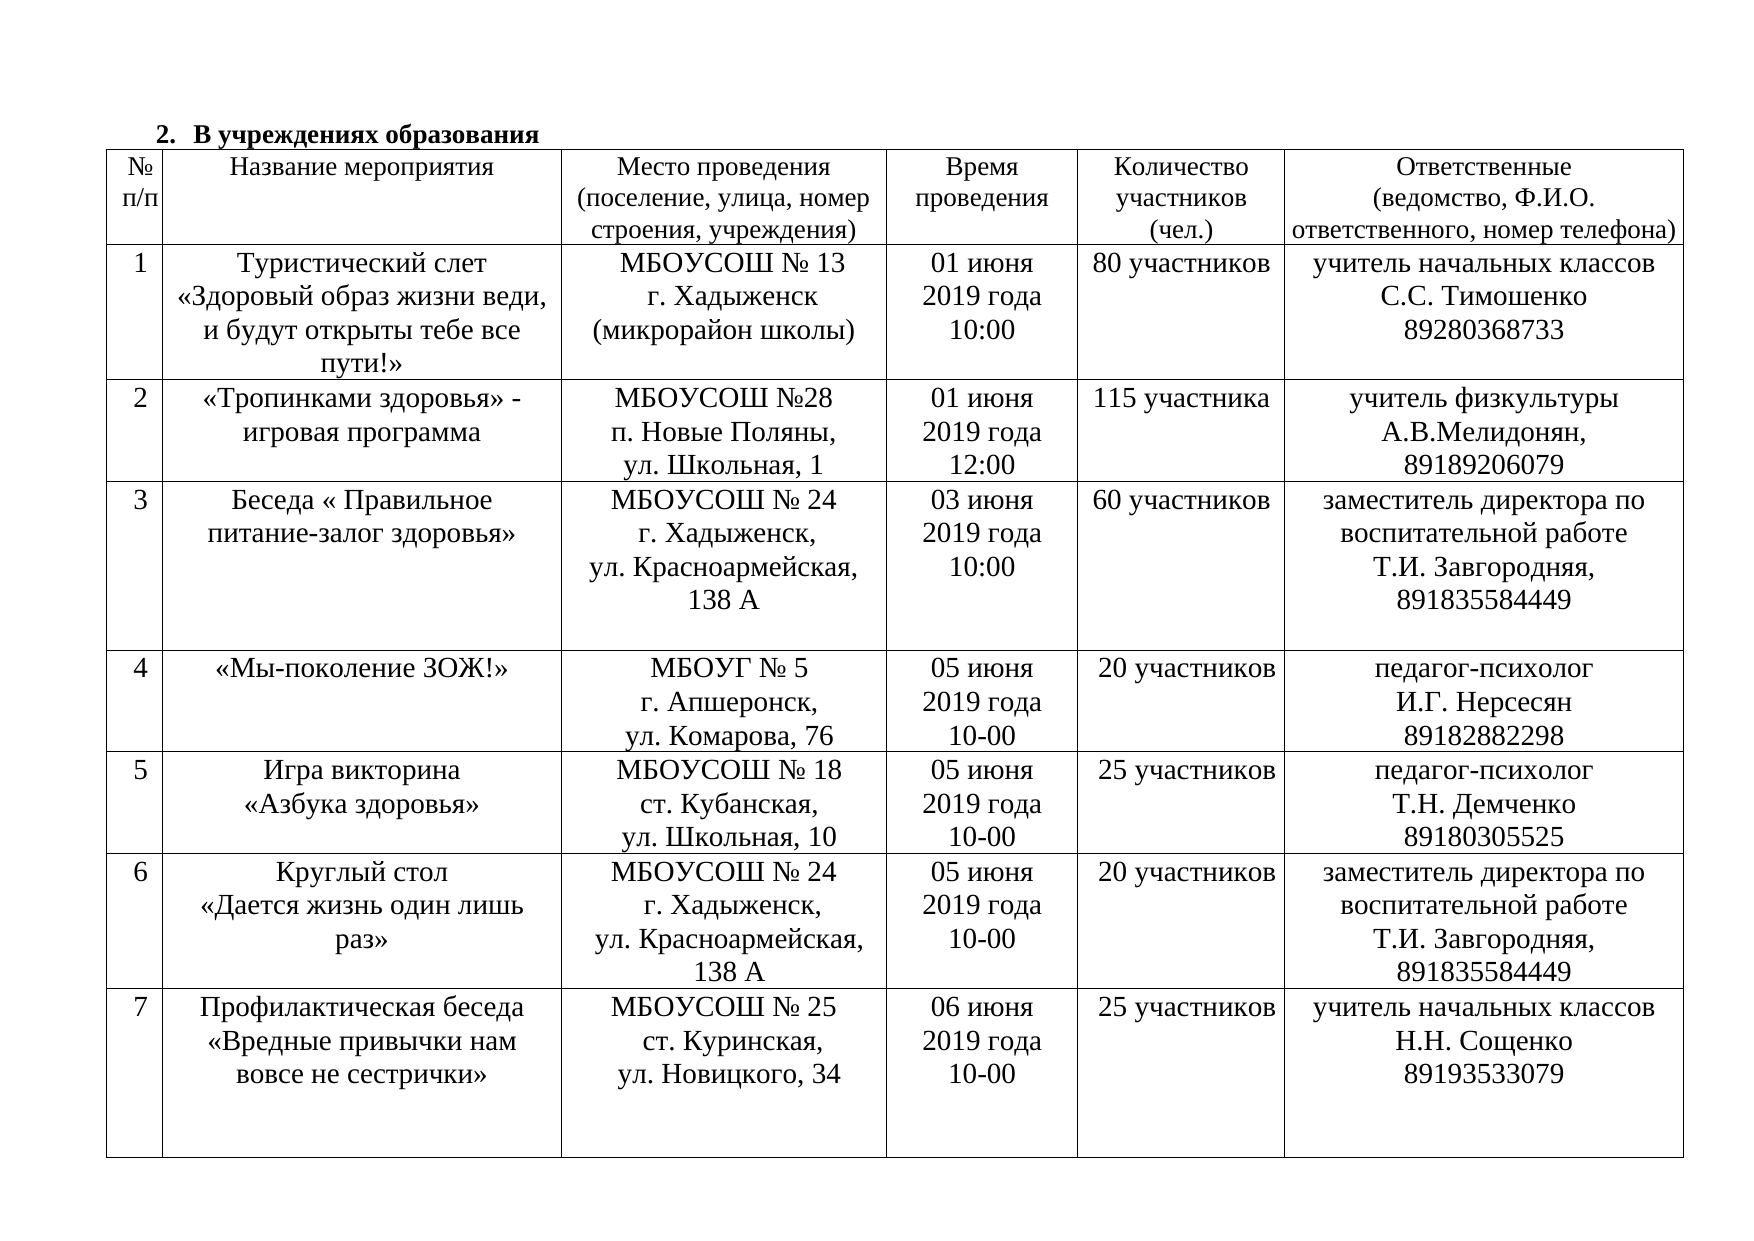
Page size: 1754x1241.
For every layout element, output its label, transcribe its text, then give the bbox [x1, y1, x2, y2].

table_cell 3 [107, 482, 162, 649]
table_cell учитель начальных классов Н.Н. Сощенко 89193533079 [1285, 989, 1683, 1157]
table_cell Туристический слет «Здоровый образ жизни веди, и будут открыты тебе все пути!» [163, 245, 561, 379]
table_cell 115 участника [1078, 380, 1284, 481]
table_cell Круглый стол «Дается жизнь один лишь раз» [163, 854, 561, 988]
table_cell 20 участников [1078, 651, 1284, 751]
table_cell МБОУСОШ № 18 ст. Кубанская, ул. Школьная, 10 [562, 752, 886, 853]
table_cell 01 июня 2019 года 10:00 [887, 245, 1077, 379]
table_cell 06 июня 2019 года 10-00 [887, 989, 1077, 1157]
table_cell «Мы-поколение ЗОЖ!» [163, 651, 561, 751]
table_cell МБОУГ № 5 г. Апшеронск, ул. Комарова, 76 [562, 651, 886, 751]
table_cell 25 участников [1078, 752, 1284, 853]
table_cell 05 июня 2019 года 10-00 [887, 651, 1077, 751]
table_cell педагог-психолог Т.Н. Демченко 89180305525 [1285, 752, 1683, 853]
table_cell 80 участников [1078, 245, 1284, 379]
table_cell заместитель директора по воспитательной работе Т.И. Завгородняя, 891835584449 [1285, 854, 1683, 988]
table_cell 60 участников [1078, 482, 1284, 649]
table_cell 01 июня 2019 года 12:00 [887, 380, 1077, 481]
table_cell Игра викторина «Азбука здоровья» [163, 752, 561, 853]
table_cell МБОУСОШ № 24 г. Хадыженск, ул. Красноармейская, 138 А [562, 482, 886, 649]
table_header Ответственные (ведомство, Ф.И.О. ответственного, номер телефона) [1285, 150, 1683, 244]
table_cell 2 [107, 380, 162, 481]
table_cell МБОУСОШ № 25 ст. Куринская, ул. Новицкого, 34 [562, 989, 886, 1157]
table_cell 7 [107, 989, 162, 1157]
table_header Количество участников (чел.) [1078, 150, 1284, 244]
table_cell МБОУСОШ №28 п. Новые Поляны, ул. Школьная, 1 [562, 380, 886, 481]
table_cell заместитель директора по воспитательной работе Т.И. Завгородняя, 891835584449 [1285, 482, 1683, 649]
table_cell 25 участников [1078, 989, 1284, 1157]
list В учреждениях образования [156, 118, 1636, 149]
table_cell 05 июня 2019 года 10-00 [887, 854, 1077, 988]
table_header Время проведения [887, 150, 1077, 244]
table_cell 1 [107, 245, 162, 379]
table_cell «Тропинками здоровья» - игровая программа [163, 380, 561, 481]
table_cell педагог-психолог И.Г. Нерсесян 89182882298 [1285, 651, 1683, 751]
table_cell МБОУСОШ № 24 г. Хадыженск, ул. Красноармейская, 138 А [562, 854, 886, 988]
table_cell учитель начальных классов С.С. Тимошенко 89280368733 [1285, 245, 1683, 379]
table_cell Беседа « Правильное питание-залог здоровья» [163, 482, 561, 649]
table_cell 05 июня 2019 года 10-00 [887, 752, 1077, 853]
table_cell 6 [107, 854, 162, 988]
table_cell 5 [107, 752, 162, 853]
table_header № п/п [107, 150, 162, 244]
table_cell 4 [107, 651, 162, 751]
table_cell 03 июня 2019 года 10:00 [887, 482, 1077, 649]
table_cell 20 участников [1078, 854, 1284, 988]
table_header Название мероприятия [163, 150, 561, 244]
table_cell учитель физкультуры А.В.Мелидонян, 89189206079 [1285, 380, 1683, 481]
table_cell Профилактическая беседа «Вредные привычки нам вовсе не сестрички» [163, 989, 561, 1157]
table_header Место проведения (поселение, улица, номер строения, учреждения) [562, 150, 886, 244]
table_cell МБОУСОШ № 13 г. Хадыженск (микрорайон школы) [562, 245, 886, 379]
